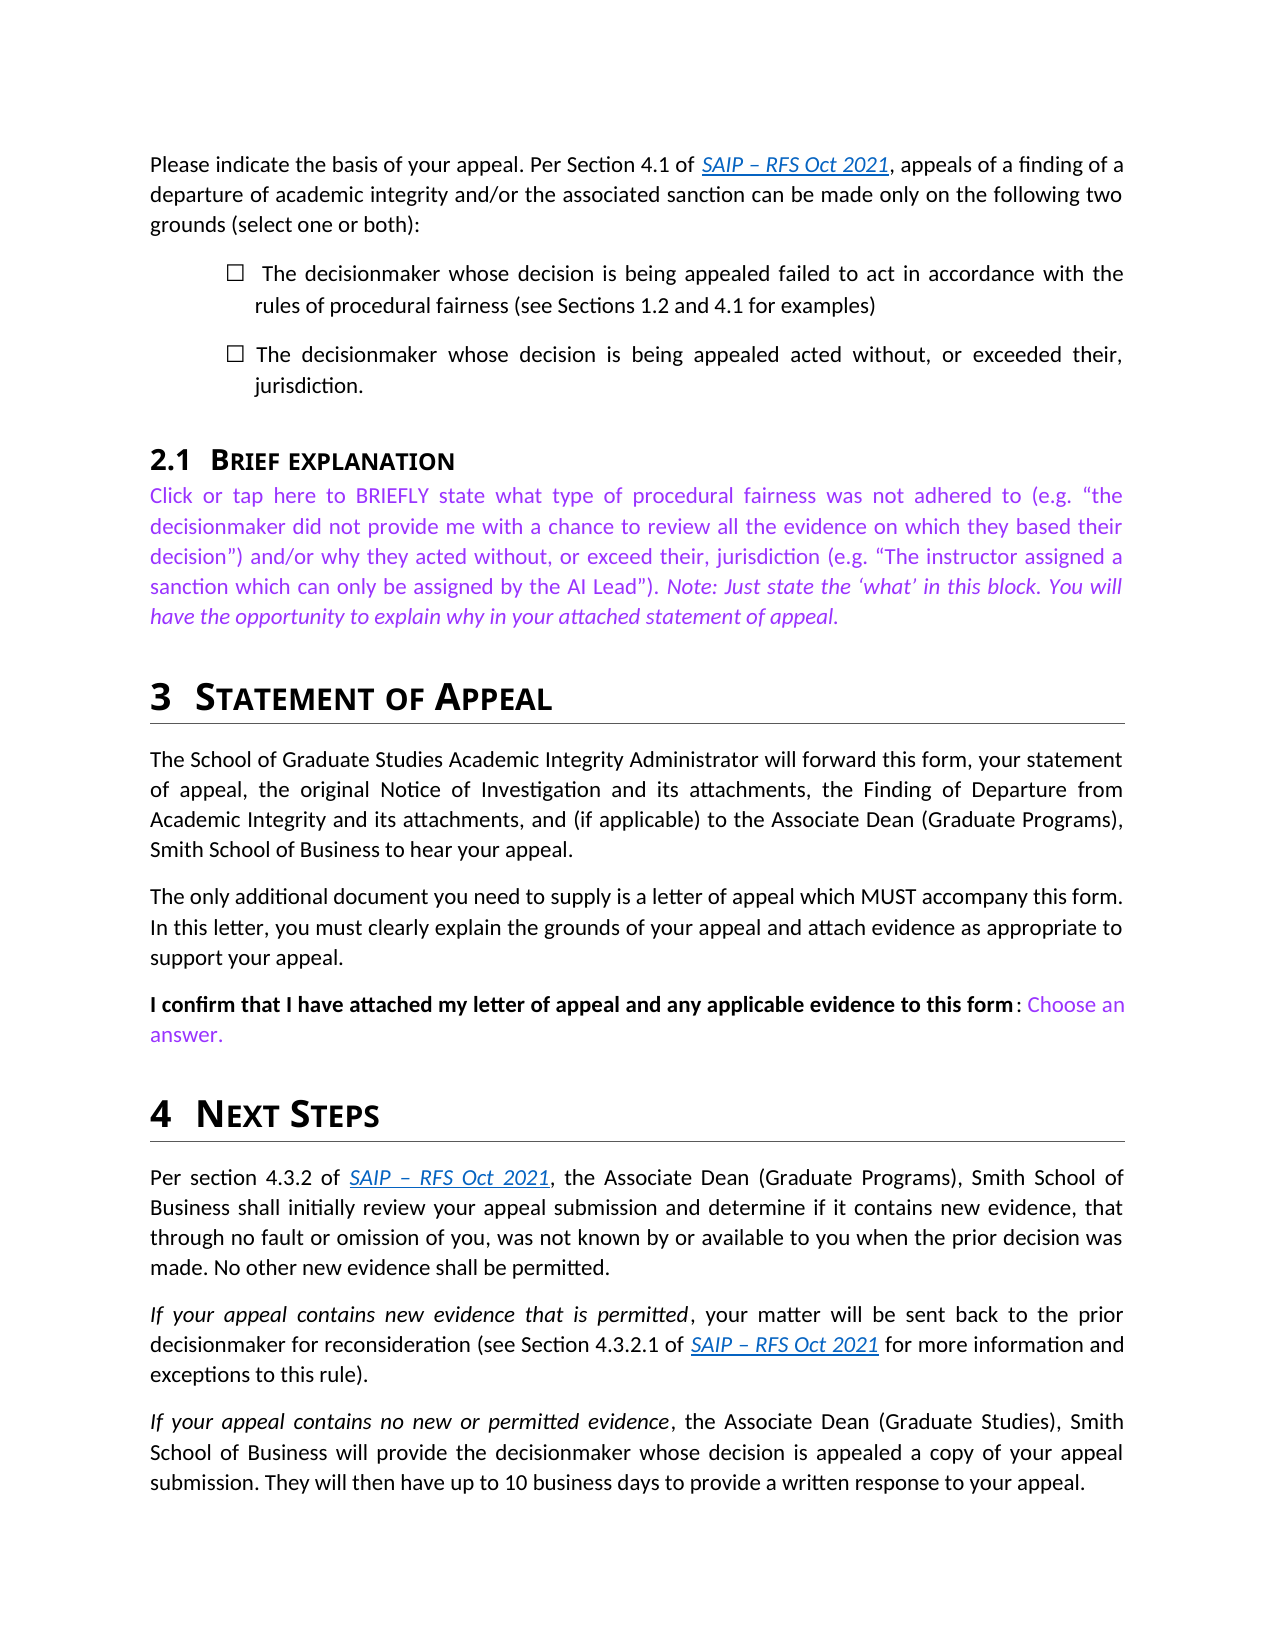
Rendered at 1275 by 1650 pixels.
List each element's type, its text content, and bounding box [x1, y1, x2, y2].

text If your appeal contains no new or permitted evidence, the Associate Dean (Graduate Studies), Smith School of Business will provide the decisionmaker whose decision is appealed a copy of your appeal submission. They will then have up to 10 business days to provide a written response to your appeal. [150, 1407, 1125, 1496]
text Please indicate the basis of your appeal. Per Section 4.1 of SAIP – RFS Oct 2021, appeals of a finding of a departure of academic integrity and/or the associated sanction can be made only on the following two grounds (select one or both): [150, 150, 1125, 238]
list The decisionmaker whose decision is being appealed failed to act in accordance with the rules of procedural fairness (see Sections 1.2 and 4.1 for examples) [225, 257, 1125, 319]
subtitle Brief explanation [150, 439, 1125, 478]
list The decisionmaker whose decision is being appealed acted without, or exceeded their, jurisdiction. [225, 338, 1125, 399]
text If your appeal contains new evidence that is permitted, your matter will be sent back to the prior decisionmaker for reconsideration (see Section 4.3.2.1 of SAIP – RFS Oct 2021 for more information and exceptions to this rule). [150, 1300, 1125, 1388]
text The only additional document you need to supply is a letter of appeal which MUST accompany this form. In this letter, you must clearly explain the grounds of your appeal and attach evidence as appropriate to support your appeal. [150, 882, 1125, 971]
text The School of Graduate Studies Academic Integrity Administrator will forward this form, your statement of appeal, the original Notice of Investigation and its attachments, the Finding of Departure from Academic Integrity and its attachments, and (if applicable) to the Associate Dean (Graduate Programs), Smith School of Business to hear your appeal. [150, 745, 1125, 864]
text I confirm that I have attached my letter of appeal and any applicable evidence to this form: [150, 990, 1125, 1048]
subtitle Statement of Appeal [150, 670, 1125, 723]
subtitle Next Steps [150, 1088, 1125, 1141]
text Per section 4.3.2 of SAIP – RFS Oct 2021, the Associate Dean (Graduate Programs), Smith School of Business shall initially review your appeal submission and determine if it contains new evidence, that through no fault or omission of you, was not known by or available to you when the prior decision was made. No other new evidence shall be permitted. [150, 1163, 1125, 1281]
